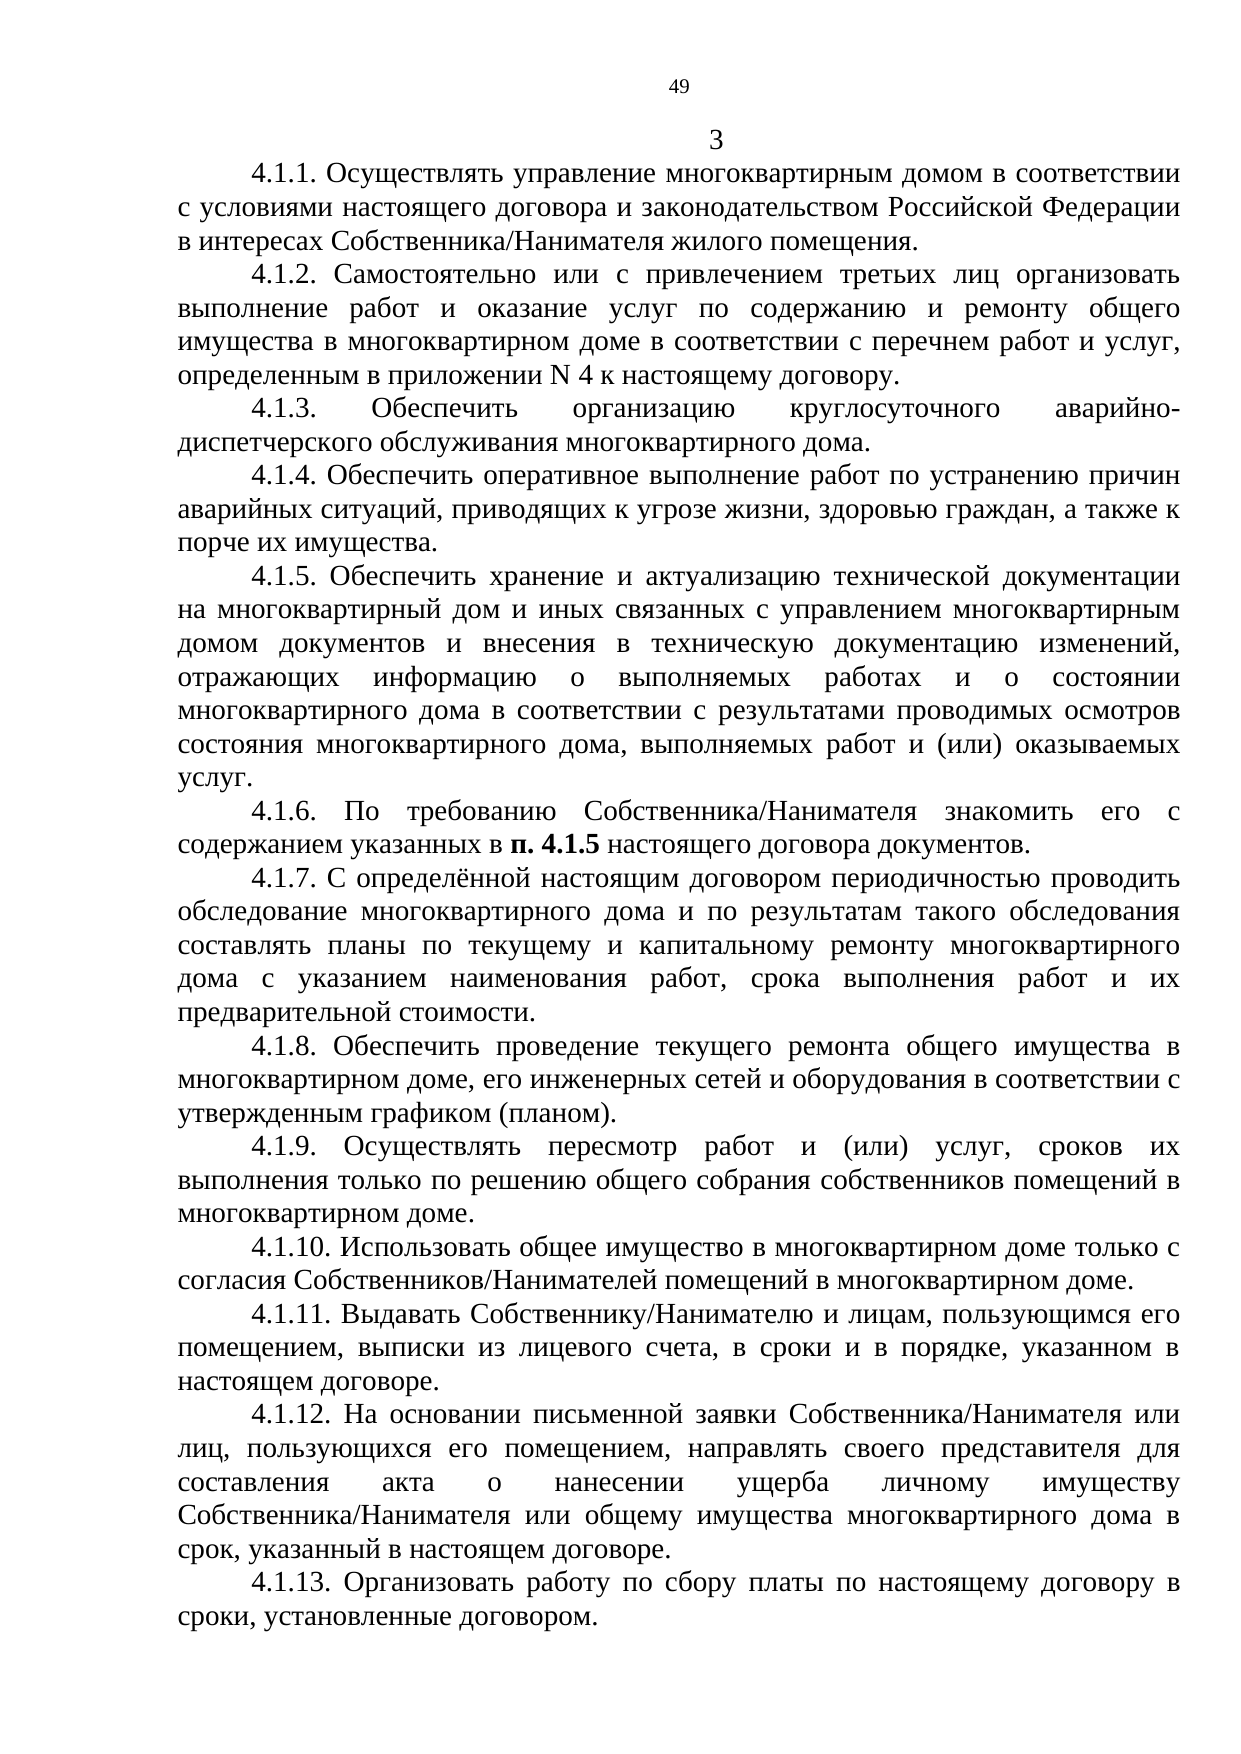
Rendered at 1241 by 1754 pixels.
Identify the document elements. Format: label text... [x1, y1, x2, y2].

text 4.1.8. Обеспечить проведение текущего ремонта общего имущества в многоквартирном доме, его инженерных сетей и оборудования в соответствии с утвержденным графиком (планом). [177, 1028, 1181, 1128]
text 4.1.9. Осуществлять пересмотр работ и (или) услуг, сроков их выполнения только по решению общего собрания собственников помещений в многоквартирном доме. [177, 1128, 1181, 1229]
text 4.1.6. По требованию Собственника/Нанимателя знакомить его с содержанием указанных в п. 4.1.5 настоящего договора документов. [177, 793, 1181, 860]
text 4.1.1. Осуществлять управление многоквартирным домом в соответствии с условиями настоящего договора и законодательством Российской Федерации в интересах Собственника/Нанимателя жилого помещения. [177, 156, 1181, 256]
text 4.1.12. На основании письменной заявки Собственника/Нанимателя или лиц, пользующихся его помещением, направлять своего представителя для составления акта о нанесении ущерба личному имуществу Собственника/Нанимателя или общему имущества многоквартирного дома в срок, указанный в настоящем договоре. [177, 1397, 1181, 1564]
text 4.1.3. Обеспечить организацию круглосуточного аварийно-диспетчерского обслуживания многоквартирного дома. [177, 390, 1181, 457]
text 4.1.10. Использовать общее имущество в многоквартирном доме только с согласия Собственников/Нанимателей помещений в многоквартирном доме. [177, 1229, 1181, 1296]
text 4.1.4. Обеспечить оперативное выполнение работ по устранению причин аварийных ситуаций, приводящих к угрозе жизни, здоровью граждан, а также к порче их имущества. [177, 457, 1181, 558]
text 4.1.11. Выдавать Собственнику/Нанимателю и лицам, пользующимся его помещением, выписки из лицевого счета, в сроки и в порядке, указанном в настоящем договоре. [177, 1296, 1181, 1397]
text 4.1.7. С определённой настоящим договором периодичностью проводить обследование многоквартирного дома и по результатам такого обследования составлять планы по текущему и капитальному ремонту многоквартирного дома с указанием наименования работ, срока выполнения работ и их предварительной стоимости. [177, 860, 1181, 1028]
text 4.1.13. Организовать работу по сбору платы по настоящему договору в сроки, установленные договором. [177, 1564, 1181, 1631]
text 3 [177, 122, 1181, 156]
text 4.1.2. Самостоятельно или с привлечением третьих лиц организовать выполнение работ и оказание услуг по содержанию и ремонту общего имущества в многоквартирном доме в соответствии с перечнем работ и услуг, определенным в приложении N 4 к настоящему договору. [177, 256, 1181, 390]
text 4.1.5. Обеспечить хранение и актуализацию технической документации на многоквартирный дом и иных связанных с управлением многоквартирным домом документов и внесения в техническую документацию изменений, отражающих информацию о выполняемых работах и о состоянии многоквартирного дома в соответствии с результатами проводимых осмотров состояния многоквартирного дома, выполняемых работ и (или) оказываемых услуг. [177, 558, 1181, 793]
